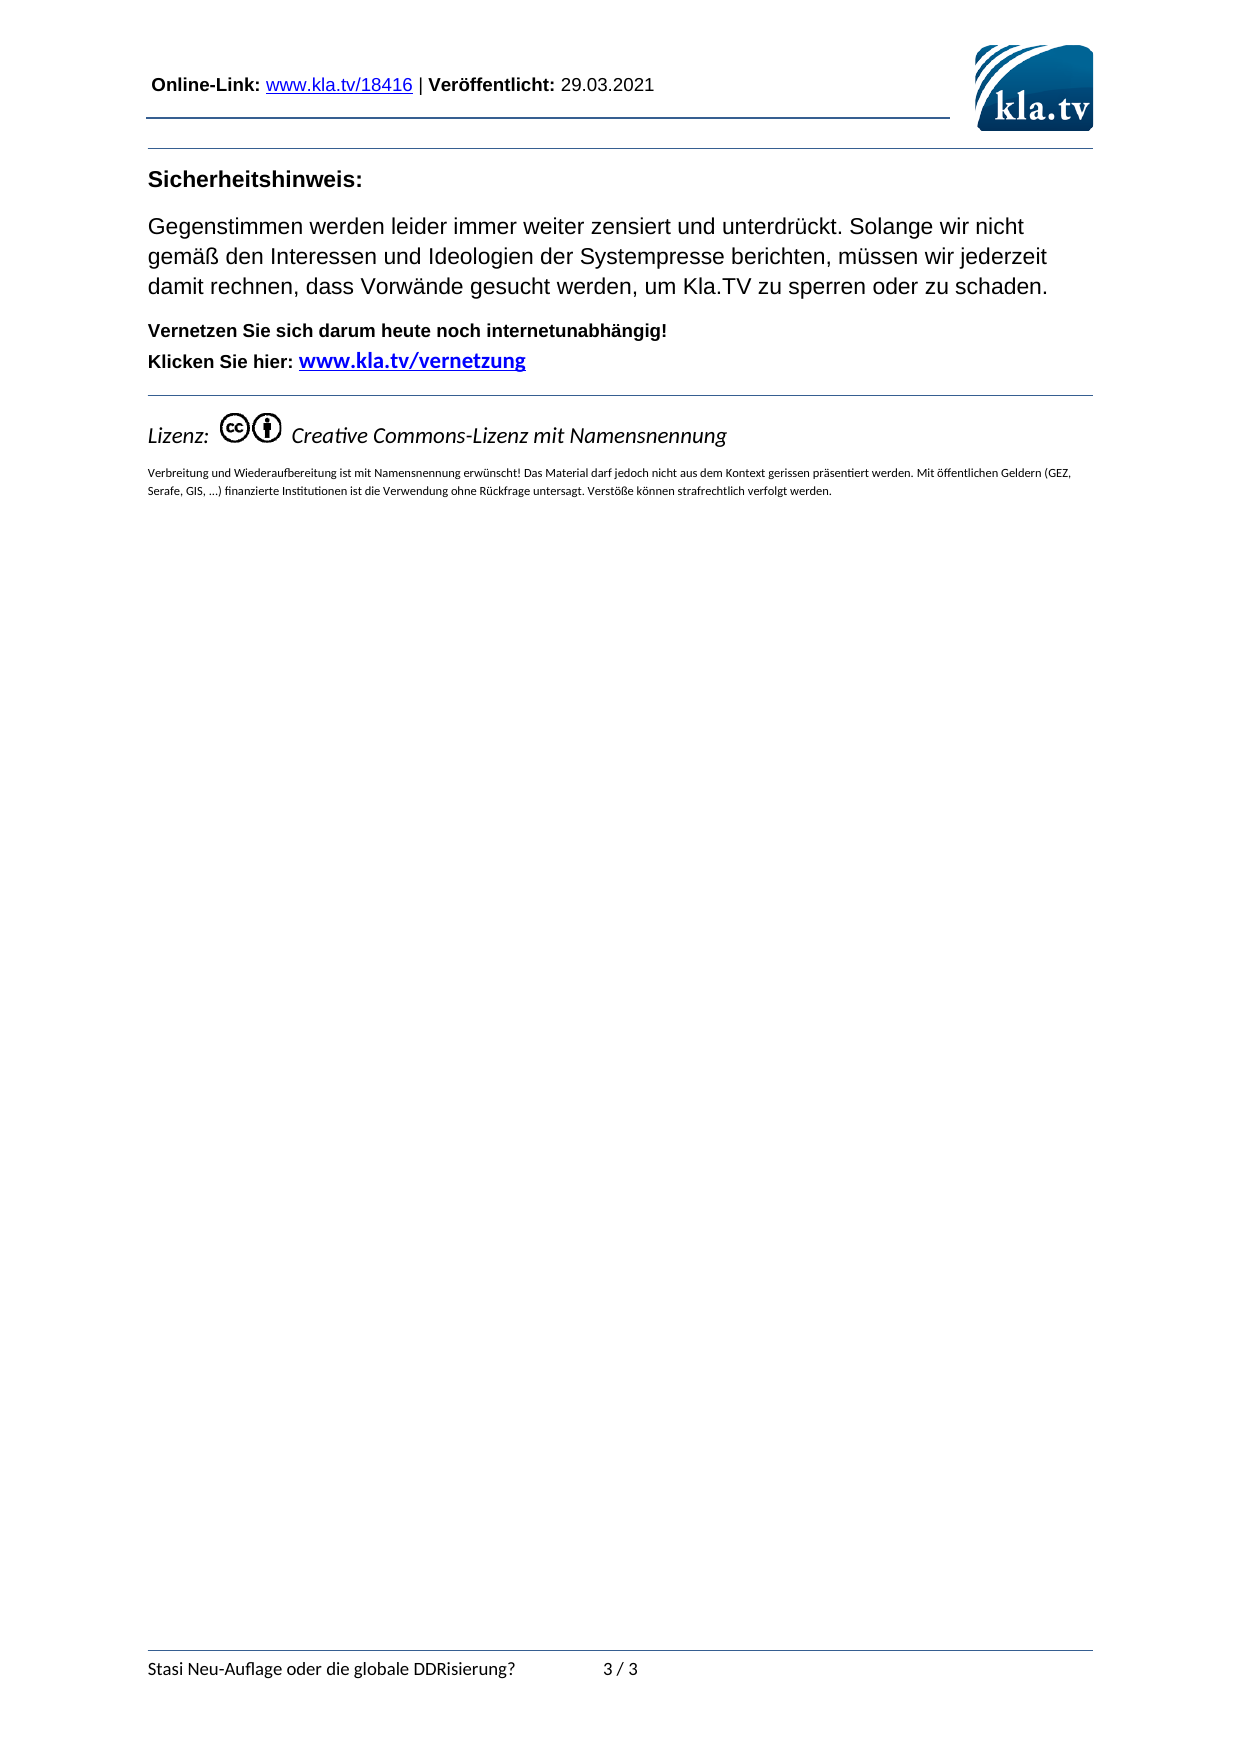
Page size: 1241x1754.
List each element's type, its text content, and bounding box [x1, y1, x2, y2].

text Gegenstimmen werden leider immer weiter zensiert und unterdrückt. Solange wir nicht gemäß den Interessen und Ideologien der Systempresse berichten, müssen wir jederzeit damit rechnen, dass Vorwände gesucht werden, um Kla.TV zu sperren oder zu schaden. [148, 213, 1093, 299]
text Verbreitung und Wiederaufbereitung ist mit Namensnennung erwünscht! Das Material darf jedoch nicht aus dem Kontext gerissen präsentiert werden. Mit öffentlichen Geldern (GEZ, Serafe, GIS, ...) finanzierte Institutionen ist die Verwendung ohne Rückfrage untersagt. Verstöße können strafrechtlich verfolgt werden. [148, 465, 1093, 498]
text Vernetzen Sie sich darum heute noch internetunabhängig! Klicken Sie hier: www.kla.tv/vernetzung [148, 320, 1093, 374]
text Lizenz: Creative Commons-Lizenz mit Namensnennung [148, 396, 1093, 449]
text Sicherheitshinweis: [148, 149, 1093, 192]
